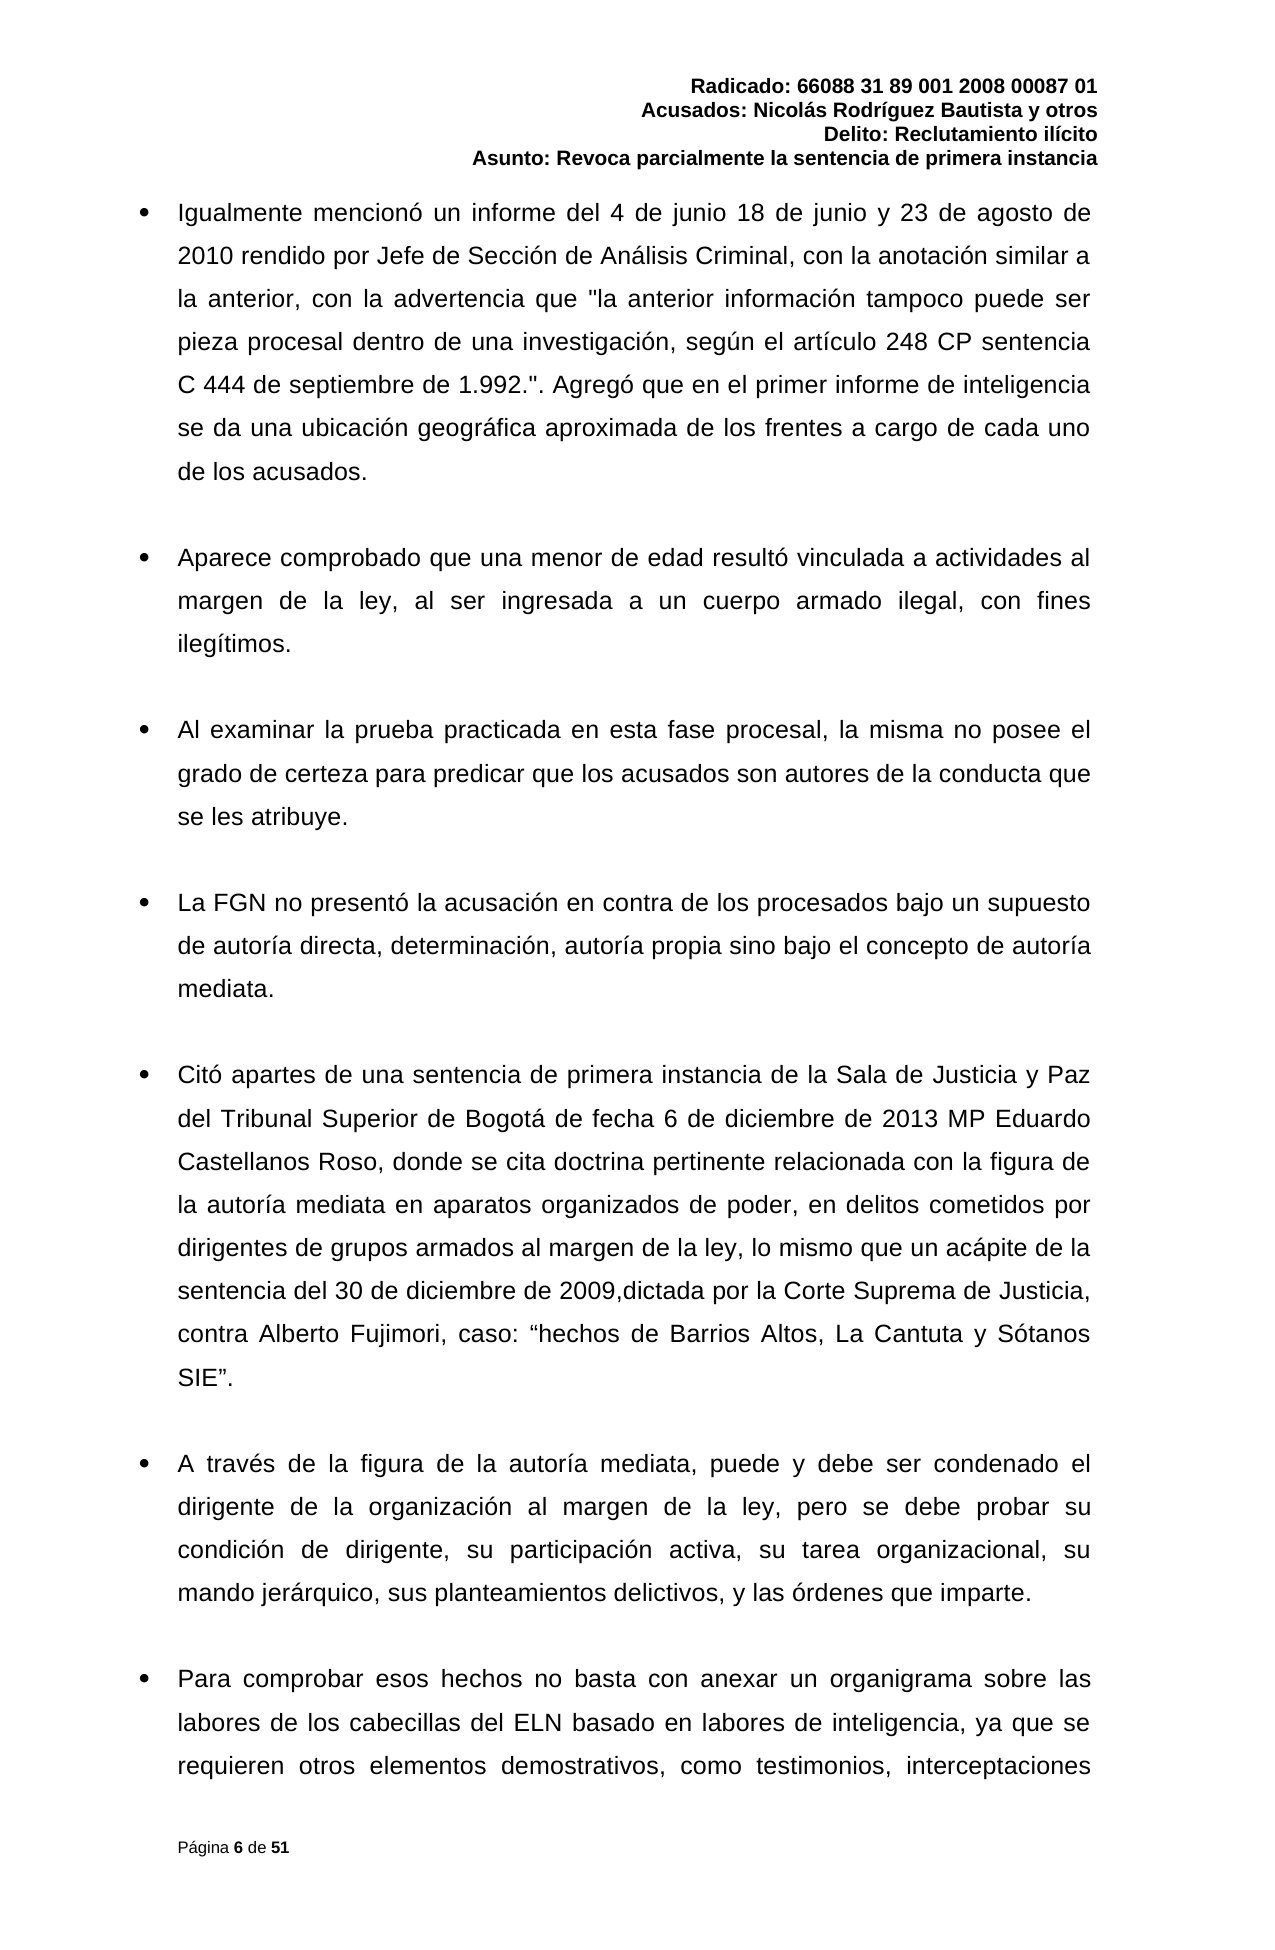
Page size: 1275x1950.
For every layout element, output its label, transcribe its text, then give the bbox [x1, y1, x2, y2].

list A través de la figura de la autoría mediata, puede y debe ser condenado el dirigente de la organización al margen de la ley, pero se debe probar su condición de dirigente, su participación activa, su tarea organizacional, su mando jerárquico, sus planteamientos delictivos, y las órdenes que imparte. [140, 1449, 1093, 1607]
list Al examinar la prueba practicada en esta fase procesal, la misma no posee el grado de certeza para predicar que los acusados son autores de la conducta que se les atribuye. [140, 715, 1093, 830]
list La FGN no presentó la acusación en contra de los procesados bajo un supuesto de autoría directa, determinación, autoría propia sino bajo el concepto de autoría mediata. [140, 888, 1093, 1003]
list Aparece comprobado que una menor de edad resultó vinculada a actividades al margen de la ley, al ser ingresada a un cuerpo armado ilegal, con fines ilegítimos. [140, 543, 1093, 658]
list Igualmente mencionó un informe del 4 de junio 18 de junio y 23 de agosto de 2010 rendido por Jefe de Sección de Análisis Criminal, con la anotación similar a la anterior, con la advertencia que "la anterior información tampoco puede ser pieza procesal dentro de una investigación, según el artículo 248 CP sentencia C 444 de septiembre de 1.992.". Agregó que en el primer informe de inteligencia se da una ubicación geográfica aproximada de los frentes a cargo de cada uno de los acusados. [140, 198, 1093, 485]
list Citó apartes de una sentencia de primera instancia de la Sala de Justicia y Paz del Tribunal Superior de Bogotá de fecha 6 de diciembre de 2013 MP Eduardo Castellanos Roso, donde se cita doctrina pertinente relacionada con la figura de la autoría mediata en aparatos organizados de poder, en delitos cometidos por dirigentes de grupos armados al margen de la ley, lo mismo que un acápite de la sentencia del 30 de diciembre de 2009,dictada por la Corte Suprema de Justicia, contra Alberto Fujimori, caso: “hechos de Barrios Altos, La Cantuta y Sótanos SIE”. [140, 1061, 1093, 1391]
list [140, 1664, 1093, 1779]
